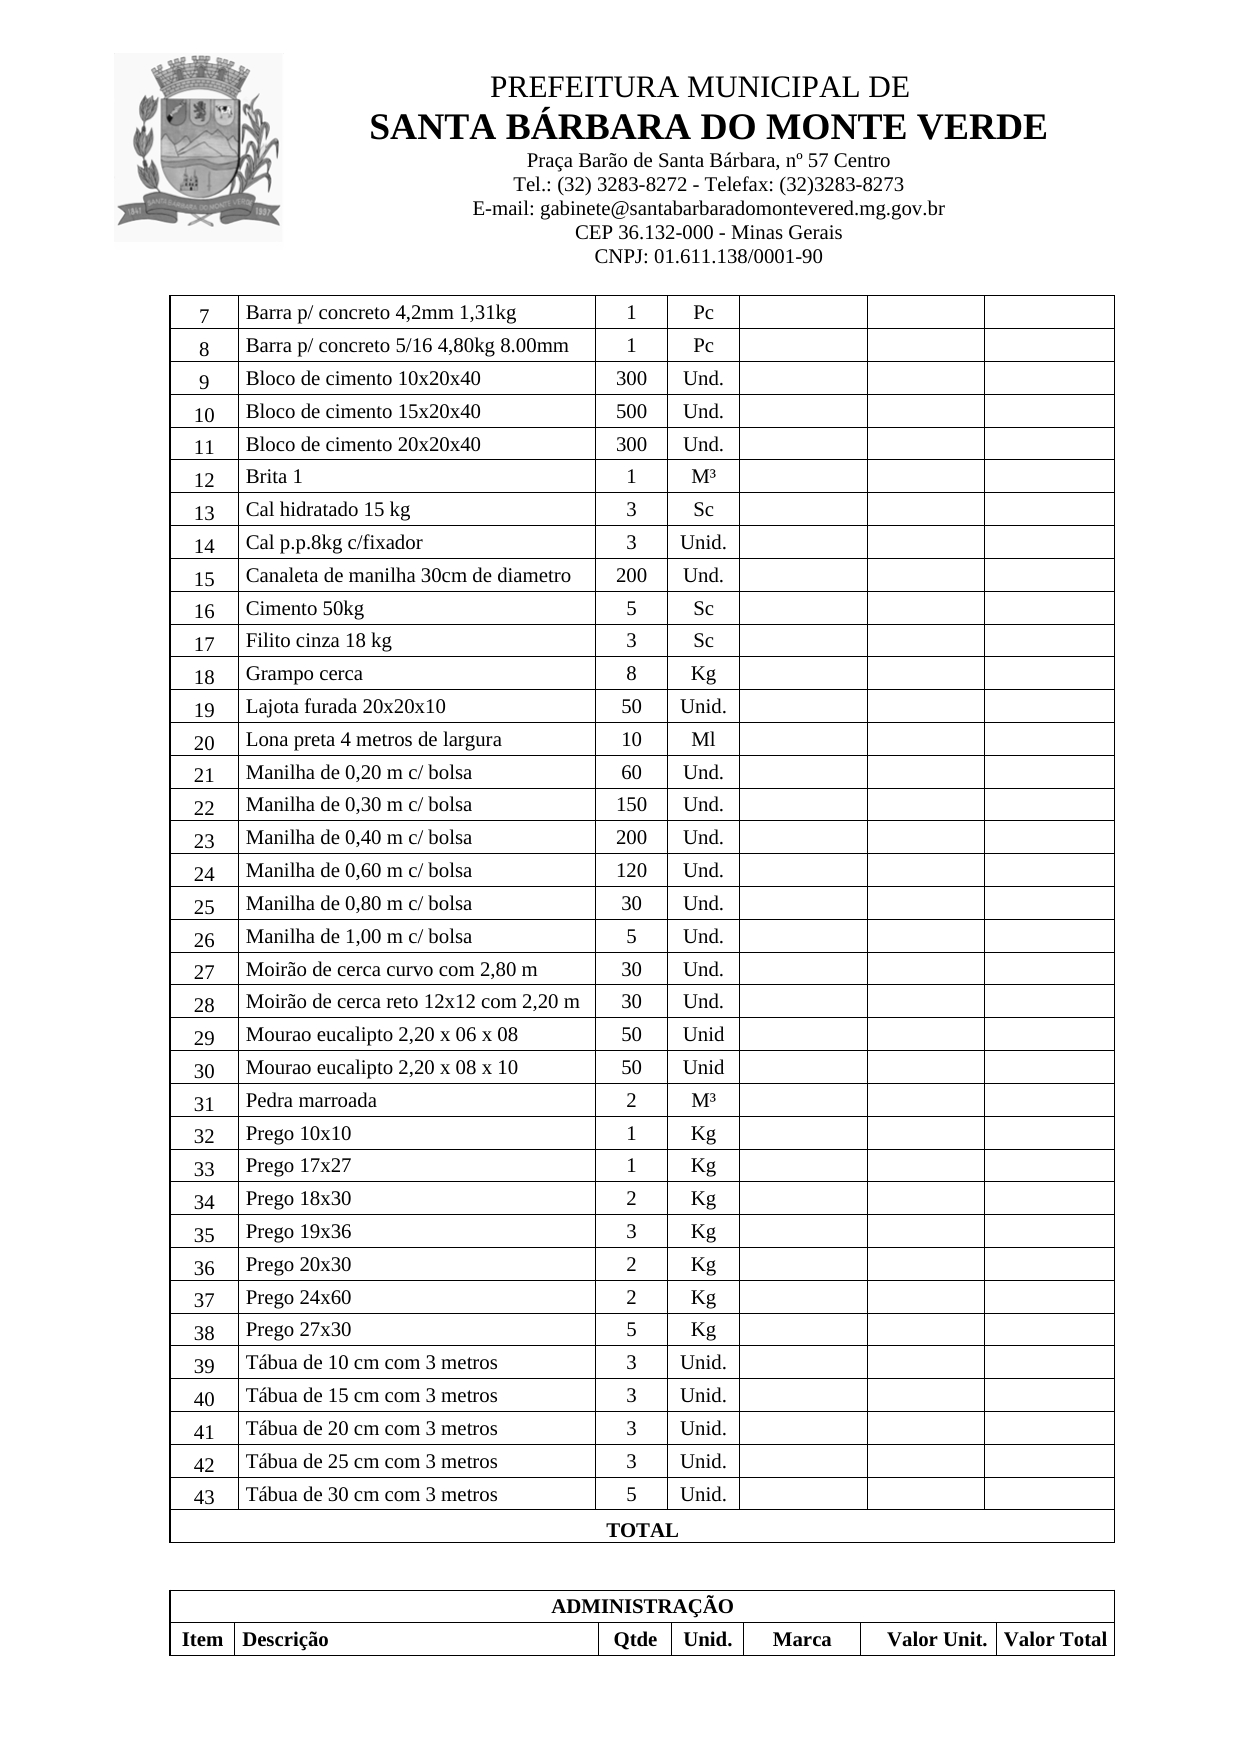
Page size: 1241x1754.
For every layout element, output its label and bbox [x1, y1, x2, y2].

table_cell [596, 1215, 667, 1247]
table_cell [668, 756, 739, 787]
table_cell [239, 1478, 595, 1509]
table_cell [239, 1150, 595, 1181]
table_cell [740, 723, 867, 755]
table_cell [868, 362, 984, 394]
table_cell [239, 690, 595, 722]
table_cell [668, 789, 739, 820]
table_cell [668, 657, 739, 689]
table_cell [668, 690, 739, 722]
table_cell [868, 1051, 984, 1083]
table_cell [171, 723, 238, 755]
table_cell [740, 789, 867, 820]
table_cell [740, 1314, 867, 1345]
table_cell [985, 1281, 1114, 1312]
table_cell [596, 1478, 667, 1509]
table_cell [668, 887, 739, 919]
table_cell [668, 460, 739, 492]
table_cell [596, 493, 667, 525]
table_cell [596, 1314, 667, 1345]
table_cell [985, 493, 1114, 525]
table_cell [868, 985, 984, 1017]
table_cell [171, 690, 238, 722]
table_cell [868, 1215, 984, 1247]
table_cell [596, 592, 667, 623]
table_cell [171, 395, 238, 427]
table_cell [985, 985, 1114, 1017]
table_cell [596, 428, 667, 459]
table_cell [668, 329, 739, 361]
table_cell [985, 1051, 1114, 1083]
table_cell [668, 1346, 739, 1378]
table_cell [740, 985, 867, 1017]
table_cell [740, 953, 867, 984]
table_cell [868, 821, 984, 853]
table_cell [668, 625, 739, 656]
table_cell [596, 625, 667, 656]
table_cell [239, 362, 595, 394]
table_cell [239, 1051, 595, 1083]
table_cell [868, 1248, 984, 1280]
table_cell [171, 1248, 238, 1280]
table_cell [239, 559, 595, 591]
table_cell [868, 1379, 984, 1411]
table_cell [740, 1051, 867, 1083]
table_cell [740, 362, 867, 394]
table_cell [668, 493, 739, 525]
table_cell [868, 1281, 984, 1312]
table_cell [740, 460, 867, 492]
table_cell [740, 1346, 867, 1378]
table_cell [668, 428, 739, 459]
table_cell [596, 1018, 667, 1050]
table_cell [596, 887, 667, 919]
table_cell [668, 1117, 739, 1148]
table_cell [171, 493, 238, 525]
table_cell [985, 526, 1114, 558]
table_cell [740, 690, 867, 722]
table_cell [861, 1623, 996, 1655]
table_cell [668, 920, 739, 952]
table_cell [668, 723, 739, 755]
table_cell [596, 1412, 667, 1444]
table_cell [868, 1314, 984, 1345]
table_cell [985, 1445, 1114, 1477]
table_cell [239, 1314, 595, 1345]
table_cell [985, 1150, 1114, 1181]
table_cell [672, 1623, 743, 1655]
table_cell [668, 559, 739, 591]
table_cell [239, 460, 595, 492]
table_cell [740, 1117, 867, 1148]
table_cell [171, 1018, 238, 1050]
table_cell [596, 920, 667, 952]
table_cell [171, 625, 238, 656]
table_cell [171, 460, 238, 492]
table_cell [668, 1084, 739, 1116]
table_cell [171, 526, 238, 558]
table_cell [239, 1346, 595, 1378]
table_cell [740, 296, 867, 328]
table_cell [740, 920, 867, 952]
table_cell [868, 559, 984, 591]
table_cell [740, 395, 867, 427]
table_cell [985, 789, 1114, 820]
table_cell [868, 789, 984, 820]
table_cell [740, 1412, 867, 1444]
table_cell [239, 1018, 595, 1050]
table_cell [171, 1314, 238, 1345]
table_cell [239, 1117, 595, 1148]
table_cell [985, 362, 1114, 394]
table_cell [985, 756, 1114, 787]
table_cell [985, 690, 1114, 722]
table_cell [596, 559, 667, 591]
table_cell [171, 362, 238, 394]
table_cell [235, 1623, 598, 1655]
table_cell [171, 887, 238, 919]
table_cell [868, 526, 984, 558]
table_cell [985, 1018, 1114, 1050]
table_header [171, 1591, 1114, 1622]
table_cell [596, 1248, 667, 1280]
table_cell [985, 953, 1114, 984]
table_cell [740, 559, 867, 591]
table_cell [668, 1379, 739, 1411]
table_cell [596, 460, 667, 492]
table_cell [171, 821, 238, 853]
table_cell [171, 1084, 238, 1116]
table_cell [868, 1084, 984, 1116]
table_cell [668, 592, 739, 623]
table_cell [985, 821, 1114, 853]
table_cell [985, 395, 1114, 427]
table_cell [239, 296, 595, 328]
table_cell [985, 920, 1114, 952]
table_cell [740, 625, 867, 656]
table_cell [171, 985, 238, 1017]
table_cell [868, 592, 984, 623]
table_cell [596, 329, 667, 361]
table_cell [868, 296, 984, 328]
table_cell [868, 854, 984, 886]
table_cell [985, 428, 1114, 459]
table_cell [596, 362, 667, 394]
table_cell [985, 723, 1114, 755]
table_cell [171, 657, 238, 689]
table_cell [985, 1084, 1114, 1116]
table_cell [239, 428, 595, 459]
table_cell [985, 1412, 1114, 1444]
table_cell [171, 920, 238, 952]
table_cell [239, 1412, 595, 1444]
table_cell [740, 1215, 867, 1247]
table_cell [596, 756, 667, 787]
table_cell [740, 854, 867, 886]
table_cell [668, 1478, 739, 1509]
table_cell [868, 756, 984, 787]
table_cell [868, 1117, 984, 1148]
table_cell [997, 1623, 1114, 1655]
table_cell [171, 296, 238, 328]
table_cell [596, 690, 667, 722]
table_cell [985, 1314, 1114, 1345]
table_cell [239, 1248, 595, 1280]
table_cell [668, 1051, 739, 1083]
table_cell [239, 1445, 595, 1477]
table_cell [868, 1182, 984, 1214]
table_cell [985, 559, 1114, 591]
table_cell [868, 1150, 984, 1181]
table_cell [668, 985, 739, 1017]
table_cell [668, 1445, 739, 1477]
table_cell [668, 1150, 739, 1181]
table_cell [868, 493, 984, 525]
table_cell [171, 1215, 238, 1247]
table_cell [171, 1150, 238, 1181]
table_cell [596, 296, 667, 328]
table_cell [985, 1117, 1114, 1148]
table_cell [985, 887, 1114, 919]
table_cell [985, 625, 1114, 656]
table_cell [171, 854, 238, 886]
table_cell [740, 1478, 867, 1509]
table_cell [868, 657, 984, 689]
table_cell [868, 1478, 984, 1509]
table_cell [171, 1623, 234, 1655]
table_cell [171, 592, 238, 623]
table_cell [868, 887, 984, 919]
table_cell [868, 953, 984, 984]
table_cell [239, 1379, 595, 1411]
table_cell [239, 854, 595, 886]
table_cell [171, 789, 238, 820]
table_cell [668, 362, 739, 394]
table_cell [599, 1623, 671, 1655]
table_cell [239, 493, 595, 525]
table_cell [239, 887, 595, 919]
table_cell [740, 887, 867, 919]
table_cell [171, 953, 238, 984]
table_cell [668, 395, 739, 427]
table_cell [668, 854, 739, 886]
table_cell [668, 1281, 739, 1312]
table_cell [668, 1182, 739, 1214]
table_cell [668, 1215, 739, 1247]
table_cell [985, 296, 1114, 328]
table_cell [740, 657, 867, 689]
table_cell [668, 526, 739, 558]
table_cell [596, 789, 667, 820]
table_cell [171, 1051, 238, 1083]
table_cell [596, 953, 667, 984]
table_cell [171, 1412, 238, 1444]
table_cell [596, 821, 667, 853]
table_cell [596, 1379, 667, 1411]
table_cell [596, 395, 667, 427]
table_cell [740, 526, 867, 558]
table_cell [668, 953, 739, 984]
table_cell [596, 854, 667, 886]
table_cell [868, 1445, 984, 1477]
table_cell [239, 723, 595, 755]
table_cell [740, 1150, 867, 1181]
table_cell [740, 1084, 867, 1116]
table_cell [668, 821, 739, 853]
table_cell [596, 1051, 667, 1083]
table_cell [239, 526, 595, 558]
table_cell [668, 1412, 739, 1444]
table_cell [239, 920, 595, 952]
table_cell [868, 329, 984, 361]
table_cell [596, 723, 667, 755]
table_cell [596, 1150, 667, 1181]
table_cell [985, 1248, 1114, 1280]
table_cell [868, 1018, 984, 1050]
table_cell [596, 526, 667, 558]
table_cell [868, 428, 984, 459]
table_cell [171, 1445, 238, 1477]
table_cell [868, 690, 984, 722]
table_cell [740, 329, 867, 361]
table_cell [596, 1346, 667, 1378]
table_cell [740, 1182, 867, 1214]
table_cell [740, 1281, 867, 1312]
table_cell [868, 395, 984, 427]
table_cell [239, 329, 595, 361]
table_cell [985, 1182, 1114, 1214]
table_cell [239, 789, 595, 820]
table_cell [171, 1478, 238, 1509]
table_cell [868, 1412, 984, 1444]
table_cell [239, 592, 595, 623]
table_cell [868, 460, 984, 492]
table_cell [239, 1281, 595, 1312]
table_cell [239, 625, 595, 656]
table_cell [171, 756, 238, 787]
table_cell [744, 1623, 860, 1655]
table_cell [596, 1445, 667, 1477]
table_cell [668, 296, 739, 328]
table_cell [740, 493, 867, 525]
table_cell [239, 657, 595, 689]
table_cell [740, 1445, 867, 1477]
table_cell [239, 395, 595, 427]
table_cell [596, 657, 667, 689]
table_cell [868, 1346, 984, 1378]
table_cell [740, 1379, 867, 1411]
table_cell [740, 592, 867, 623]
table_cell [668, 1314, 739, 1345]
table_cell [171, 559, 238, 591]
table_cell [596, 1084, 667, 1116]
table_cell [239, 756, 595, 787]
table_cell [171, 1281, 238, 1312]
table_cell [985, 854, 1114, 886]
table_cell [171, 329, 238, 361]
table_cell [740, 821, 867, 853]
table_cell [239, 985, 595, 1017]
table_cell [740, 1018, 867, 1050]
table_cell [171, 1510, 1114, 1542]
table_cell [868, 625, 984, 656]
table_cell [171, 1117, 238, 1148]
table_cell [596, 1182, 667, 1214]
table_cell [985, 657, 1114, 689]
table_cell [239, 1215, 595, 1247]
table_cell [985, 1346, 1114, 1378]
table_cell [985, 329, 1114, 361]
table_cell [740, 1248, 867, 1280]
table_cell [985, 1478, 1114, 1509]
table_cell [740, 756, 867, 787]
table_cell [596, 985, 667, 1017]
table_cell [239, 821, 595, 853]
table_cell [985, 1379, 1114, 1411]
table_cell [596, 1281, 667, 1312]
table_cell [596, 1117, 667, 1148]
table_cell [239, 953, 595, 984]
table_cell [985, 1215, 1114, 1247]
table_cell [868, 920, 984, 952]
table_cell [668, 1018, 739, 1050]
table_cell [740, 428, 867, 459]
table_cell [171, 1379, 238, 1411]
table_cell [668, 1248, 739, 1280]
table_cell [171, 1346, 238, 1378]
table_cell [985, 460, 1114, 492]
picture [105, 53, 292, 256]
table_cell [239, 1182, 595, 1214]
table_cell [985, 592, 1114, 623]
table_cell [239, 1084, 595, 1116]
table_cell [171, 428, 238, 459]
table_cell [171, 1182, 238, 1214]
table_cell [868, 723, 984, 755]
